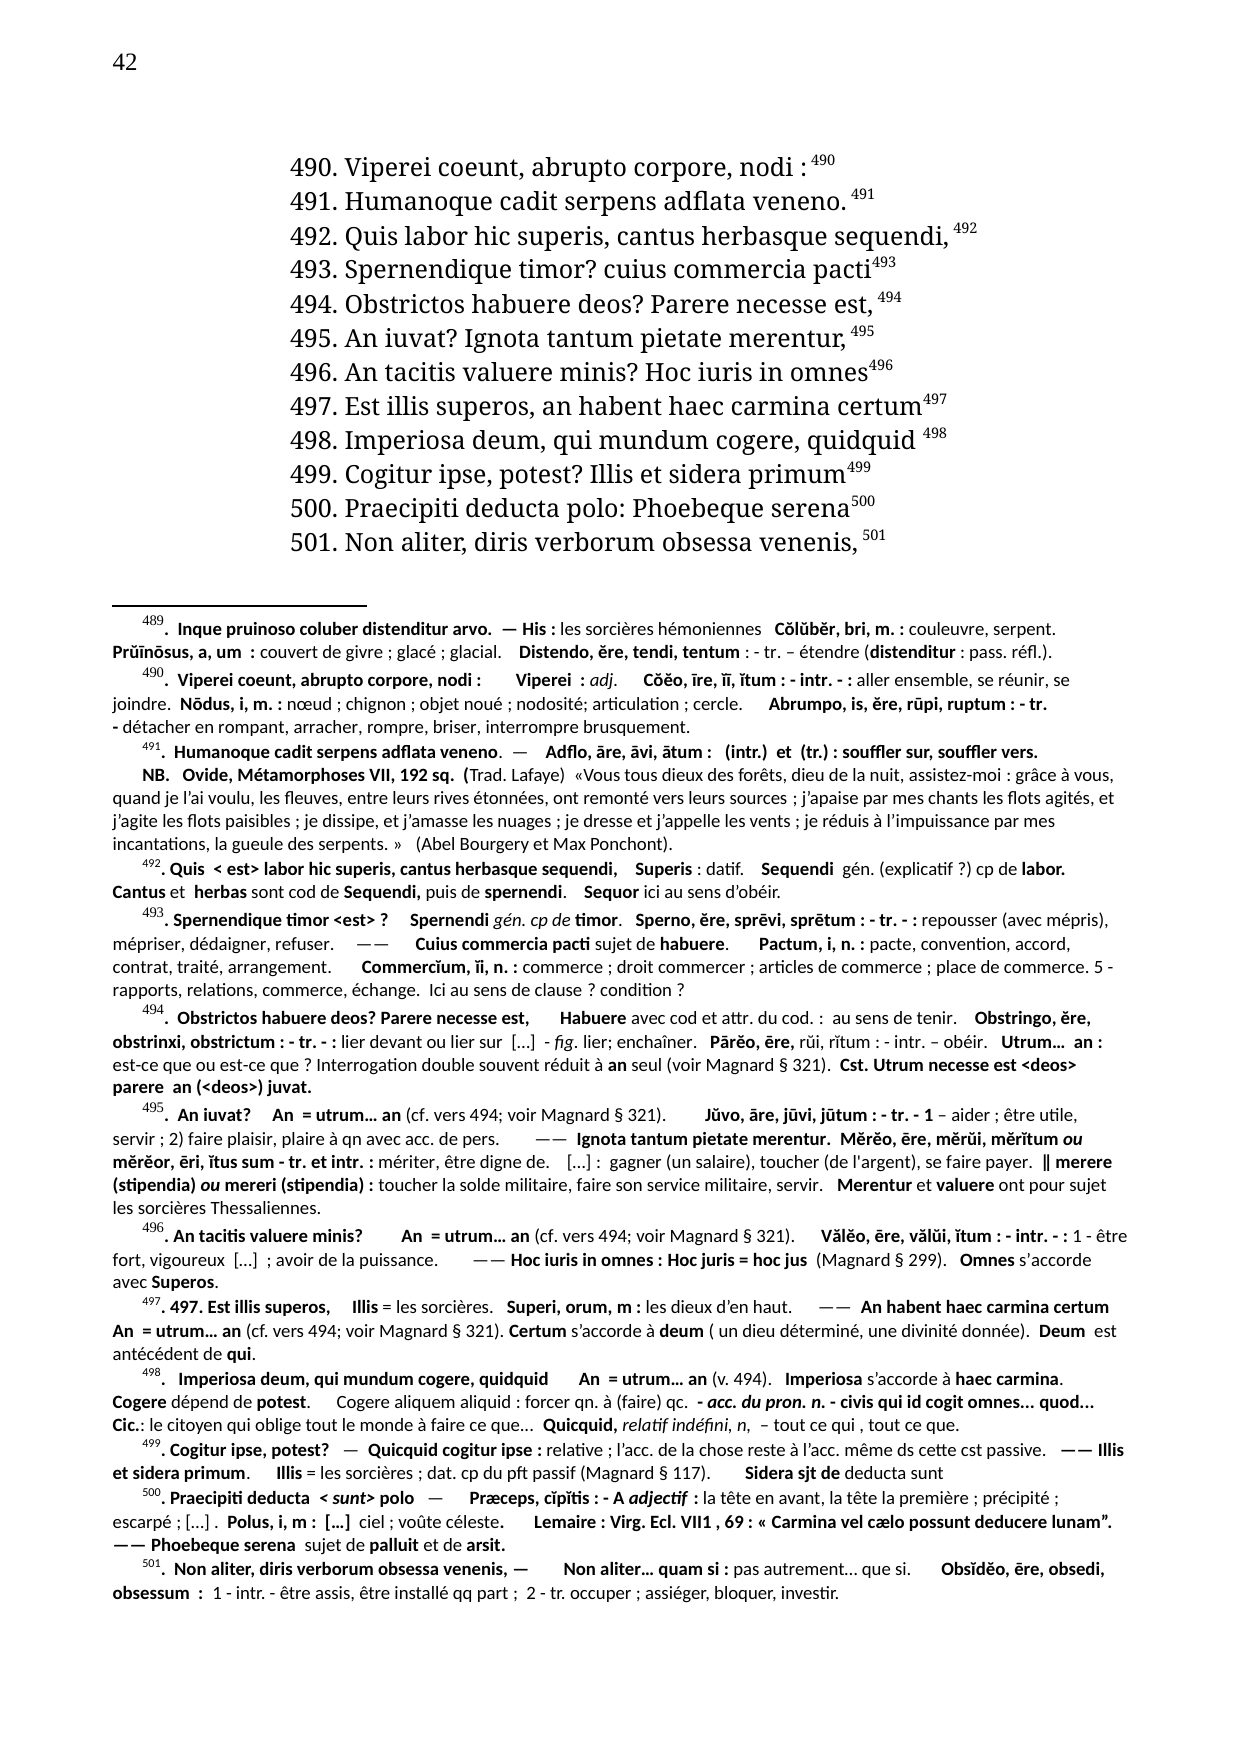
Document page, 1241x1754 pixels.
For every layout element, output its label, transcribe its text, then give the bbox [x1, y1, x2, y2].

text 413. Hac ubi damnata fatis tellure locarunt 414. Castra duces, cunctos belli praesaga futuri 415. Mens agitat, summique gravem discriminis horam 416. Adventare palam est propius iam fata moveri, 417. Degeneres trepidant animi, peioraque versant, 418. Ad dubios pauci, praesumto robore, casus 419. Spemque metumque ferunt. Turbae sed mixtus inerti 420. Sextus erat, Magno proles indigna parente, 421. Qui mox, Scyllaeis exsul grassatus in undis, 422. Polluit aequoreos Siculus pirata triumphos. 423. Qui stimulante metu fati praenoscere cursus, 424. Impatiensque morae, venturisque omnibus aeger, 425. Non tripodas Deli, non Pythia consulit antra, 426. Nec quaesisse libet, primis quid frugibus altrix 427. Aere Iovis Dodona sonet, quis noscere fibra 428. Fata queat, quis prodat aves, quis fulgura caeli 429. Servet, et Assyria scrutetur sidera cura, 430. Aut si quid tacitum, sed fas, erat. Ille supernis 431. Detestanda deis saevorum arcana magorum 432. Noverat, et tristes sacris feralibus aras, 433. Umbrarum Ditisque fidem : miseroque liquebat, 434. Scire parum superos. Vanum saevumque furorem 435. Adiuvat ipse locus, vicinaque moenia castris 436. Haemonidum, ficti quas nulla licentia monstri 437. Transierit, quarum, quidquid non creditur, ars est. 438. Thessala quin etiam tellus herbasque nocentes 439. Rupibus ingenuit, sensuraque saxa canentes 440. Arcanum ferale Magos. Ibi plurima surgunt 441. Vim factura deis : et terris hospita Colchis 442. Legit in Haemoniis, quas non advexerat, herbas. 443. Impia tot populis, tot surdas gentibus aures 444. Caelicolum dirae convertunt carmina gentis. 445. Una per aethereos exit vox illa recessus, 446. Verbaque ad invitum perfert cogentia numen, 447. Quod non cura poli caelique volubilis umquam 448. Avocat. Infandum tetigit cum sidera murmur, 449. Tunc, Babylon Persea licet secretaque Memphis 450. Omne vetustorum solvat penetrale Magorum, 451. Abducit superos alienis Thessalis aris. 452. Carmine Thessalidum dura in praecordia fluxit 453. Non fatis adductus amor : flammisque severi 454. Illicitis arsere senes. Nec noxia tantum 455. Pocula proficiunt aut cum turgentia succo 456. Frontis amaturae subducunt pignora fetae. 457. Mens hausti nulla sanie polluta veneni 458. Excantata perit. Quos non concordia mixti 459. Adligat ulla tori, blandaque potentia formae, 460. Traxerunt torti magica vertigine fili. 461. Cessavere vices rerum: dilataque longa 462. Haesit nocte dies. Legi non paruit aether : 463. Torpuit et praeceps audito carmine mundus: 464. Axibus et rapidis impulsos Iuppiter urgens 465. Miratur non ire polos. Nunc omnia complent 466. Imbribus, et calido producunt nubila Phoebo: 467. Et tonat ignaro caelum Iove. Vocibus isdem 468. Humentes late nebulas nimbosque solutis 469. Excussere comis. Ventis cessantibus, aequor 470. Intumuit: rursus vetitum sentire procellas 471. Conticuit turbante Noto puppimque ferentes 472. In ventum tumuere sinus. De rupe pependit 473. Abscisa fixus torrens: amnisque cucurrit 474. Non qua pronus erat. Nilum non extulit aestas: 475. Maeander direxit aquas: Rhodanumque morantem 476. Praecipitavit Arar: summisso vertice montes 477. Explicuere iugum. Nubes suspexit Olympus: 478. Solibus et nullis Scythicae, cum bruma rigeret, 479. Dimaduere nives. Impulsam sidere Tethyn 480. Repulit Haemonidum, defenso litore, carmen. 481. Terra quoque immoti concussit ponderis axes, 482. Et medium vergens titubavit nisus in orbem. 483. Tantae molis onus percussum voce recessit, 484. Prospectumque dedit circumlabentis Olympi. 485. Omne potens animal leti, genitumque nocere, 486. Et pavet Haemonias, et mortibus instruit artes. 487. Has avidae tigres et nobilis ira leonum 488. Ore fovent blando: gelidos his explicat orbes, 489. Inque pruinoso coluber distenditur arvo. 490. Viperei coeunt, abrupto corpore, nodi : 491. Humanoque cadit serpens adflata veneno. 492. Quis labor hic superis, cantus herbasque sequendi, 493. Spernendique timor? cuius commercia pacti 494. Obstrictos habuere deos? Parere necesse est, 495. An iuvat? Ignota tantum pietate merentur, 496. An tacitis valuere minis? Hoc iuris in omnes 497. Est illis superos, an habent haec carmina certum 498. Imperiosa deum, qui mundum cogere, quidquid 499. Cogitur ipse, potest? Illis et sidera primum 500. Praecipiti deducta polo: Phoebeque serena 501. Non aliter, diris verborum obsessa venenis, 502. Palluit, et nigris terrenisque ignibus arsit, 503. Quam si fraterna prohiberet imagine tellus, 504. Insereretque suas flammis coelestibus umbras: 505. Et patitur tantos cantu depressa labores, 506. Donec suppositas propior despumet in herbas. [290, 150, 1128, 559]
